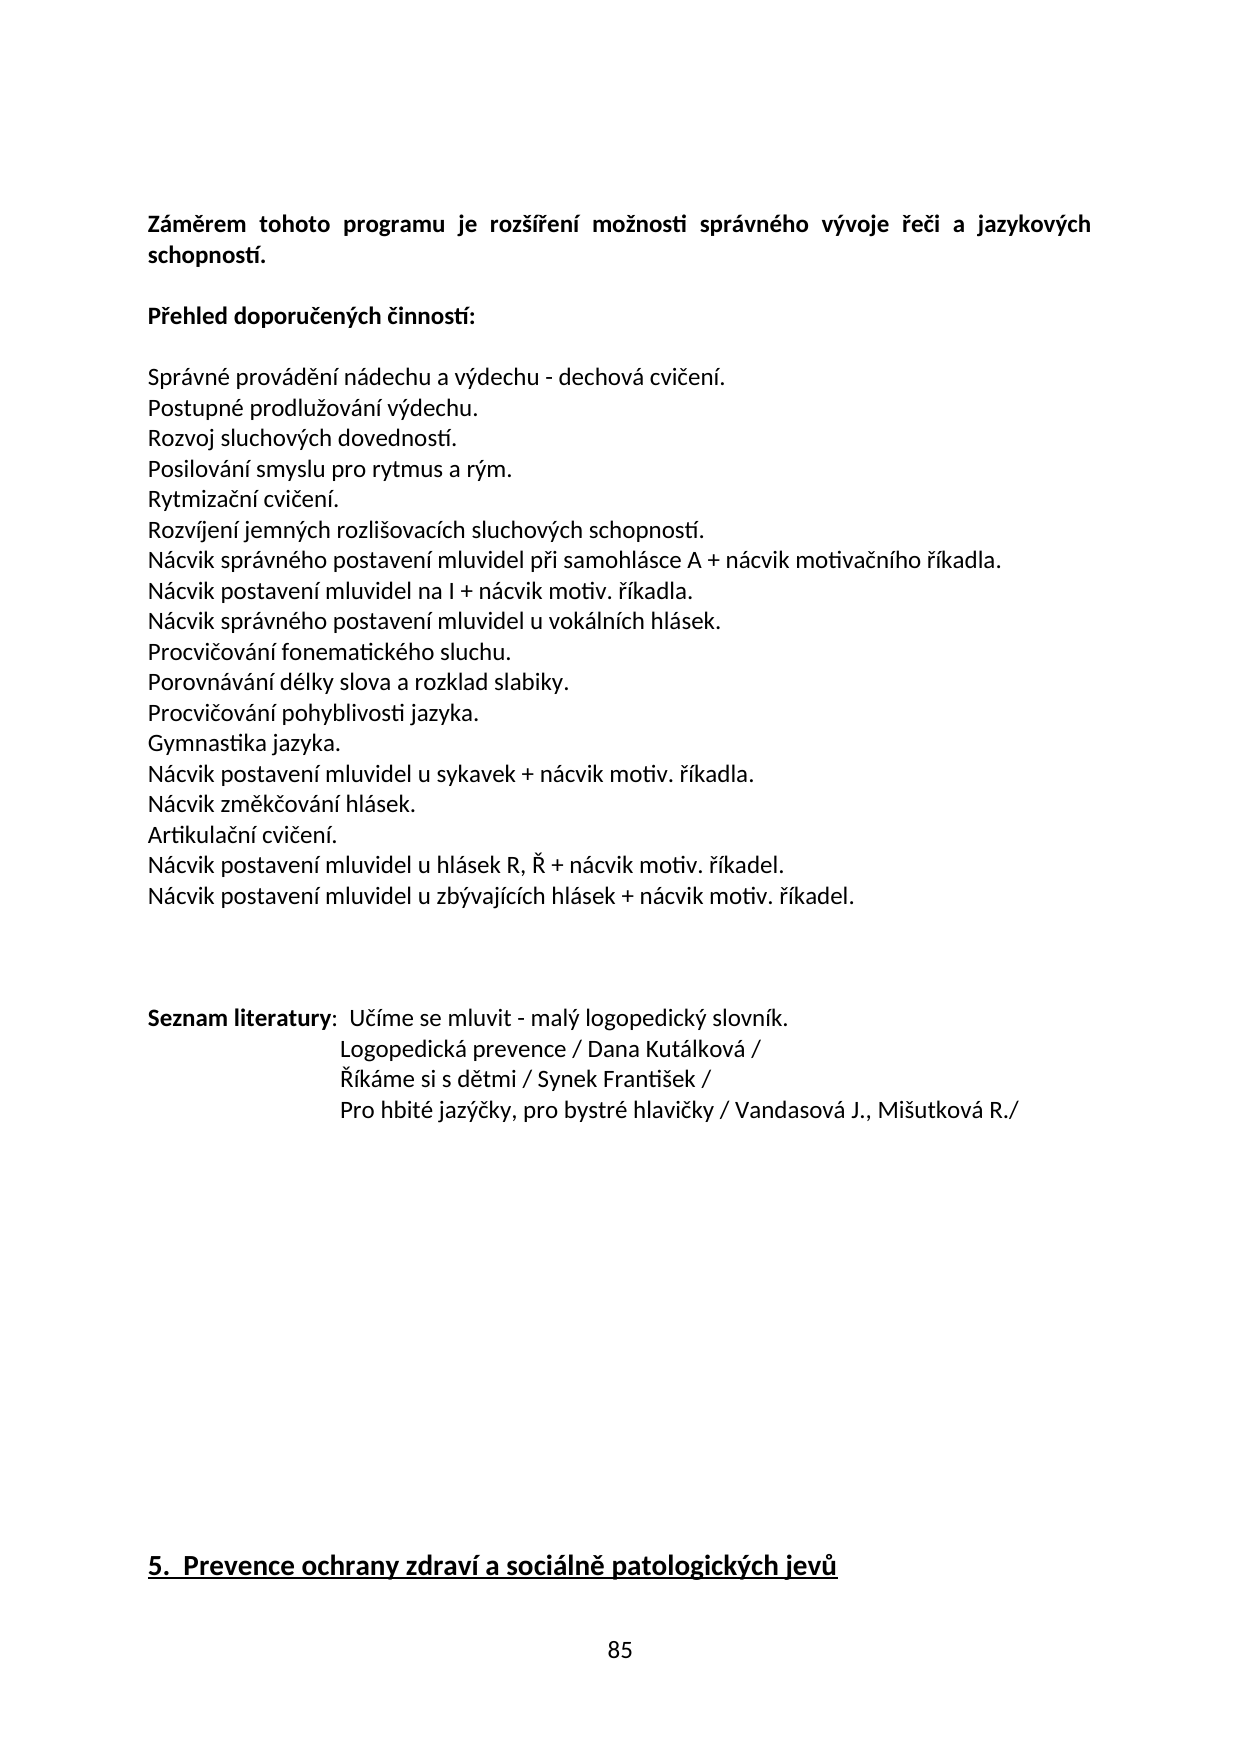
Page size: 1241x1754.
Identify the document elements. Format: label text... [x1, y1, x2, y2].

text Posilování smyslu pro rytmus a rým. [148, 453, 1093, 483]
text Nácvik postavení mluvidel na I + nácvik motiv. říkadla. [148, 575, 1093, 605]
text Pro hbité jazýčky, pro bystré hlavičky / Vandasová J., Mišutková R./ [148, 1094, 1093, 1124]
text Nácvik správného postavení mluvidel při samohlásce A + nácvik motivačního říkadla. [148, 544, 1093, 575]
text Nácvik postavení mluvidel u hlásek R, Ř + nácvik motiv. říkadel. [148, 849, 1093, 880]
text Logopedická prevence / Dana Kutálková / [148, 1033, 1093, 1063]
text Gymnastika jazyka. [148, 727, 1093, 758]
text Artikulační cvičení. [148, 819, 1093, 849]
text Přehled doporučených činností: [148, 300, 1093, 331]
text Procvičování fonematického sluchu. [148, 636, 1093, 666]
text Rozvíjení jemných rozlišovacích sluchových schopností. [148, 514, 1093, 544]
text Říkáme si s dětmi / Synek František / [148, 1063, 1093, 1094]
text Postupné prodlužování výdechu. [148, 392, 1093, 422]
text 5. Prevence ochrany zdraví a sociálně patologických jevů [148, 1547, 1093, 1582]
text Rozvoj sluchových dovedností. [148, 422, 1093, 453]
text Nácvik změkčování hlásek. [148, 788, 1093, 819]
text Procvičování pohyblivosti jazyka. [148, 697, 1093, 727]
text Rytmizační cvičení. [148, 483, 1093, 514]
text Nácvik správného postavení mluvidel u vokálních hlásek. [148, 605, 1093, 636]
text Záměrem tohoto programu je rozšíření možnosti správného vývoje řeči a jazykových schopností. [148, 209, 1093, 270]
text Porovnávání délky slova a rozklad slabiky. [148, 666, 1093, 697]
text Nácvik postavení mluvidel u zbývajících hlásek + nácvik motiv. říkadel. [148, 880, 1093, 911]
text Nácvik postavení mluvidel u sykavek + nácvik motiv. říkadla. [148, 758, 1093, 788]
text Správné provádění nádechu a výdechu - dechová cvičení. [148, 361, 1093, 392]
text Seznam literatury: Učíme se mluvit - malý logopedický slovník. [148, 1002, 1093, 1033]
